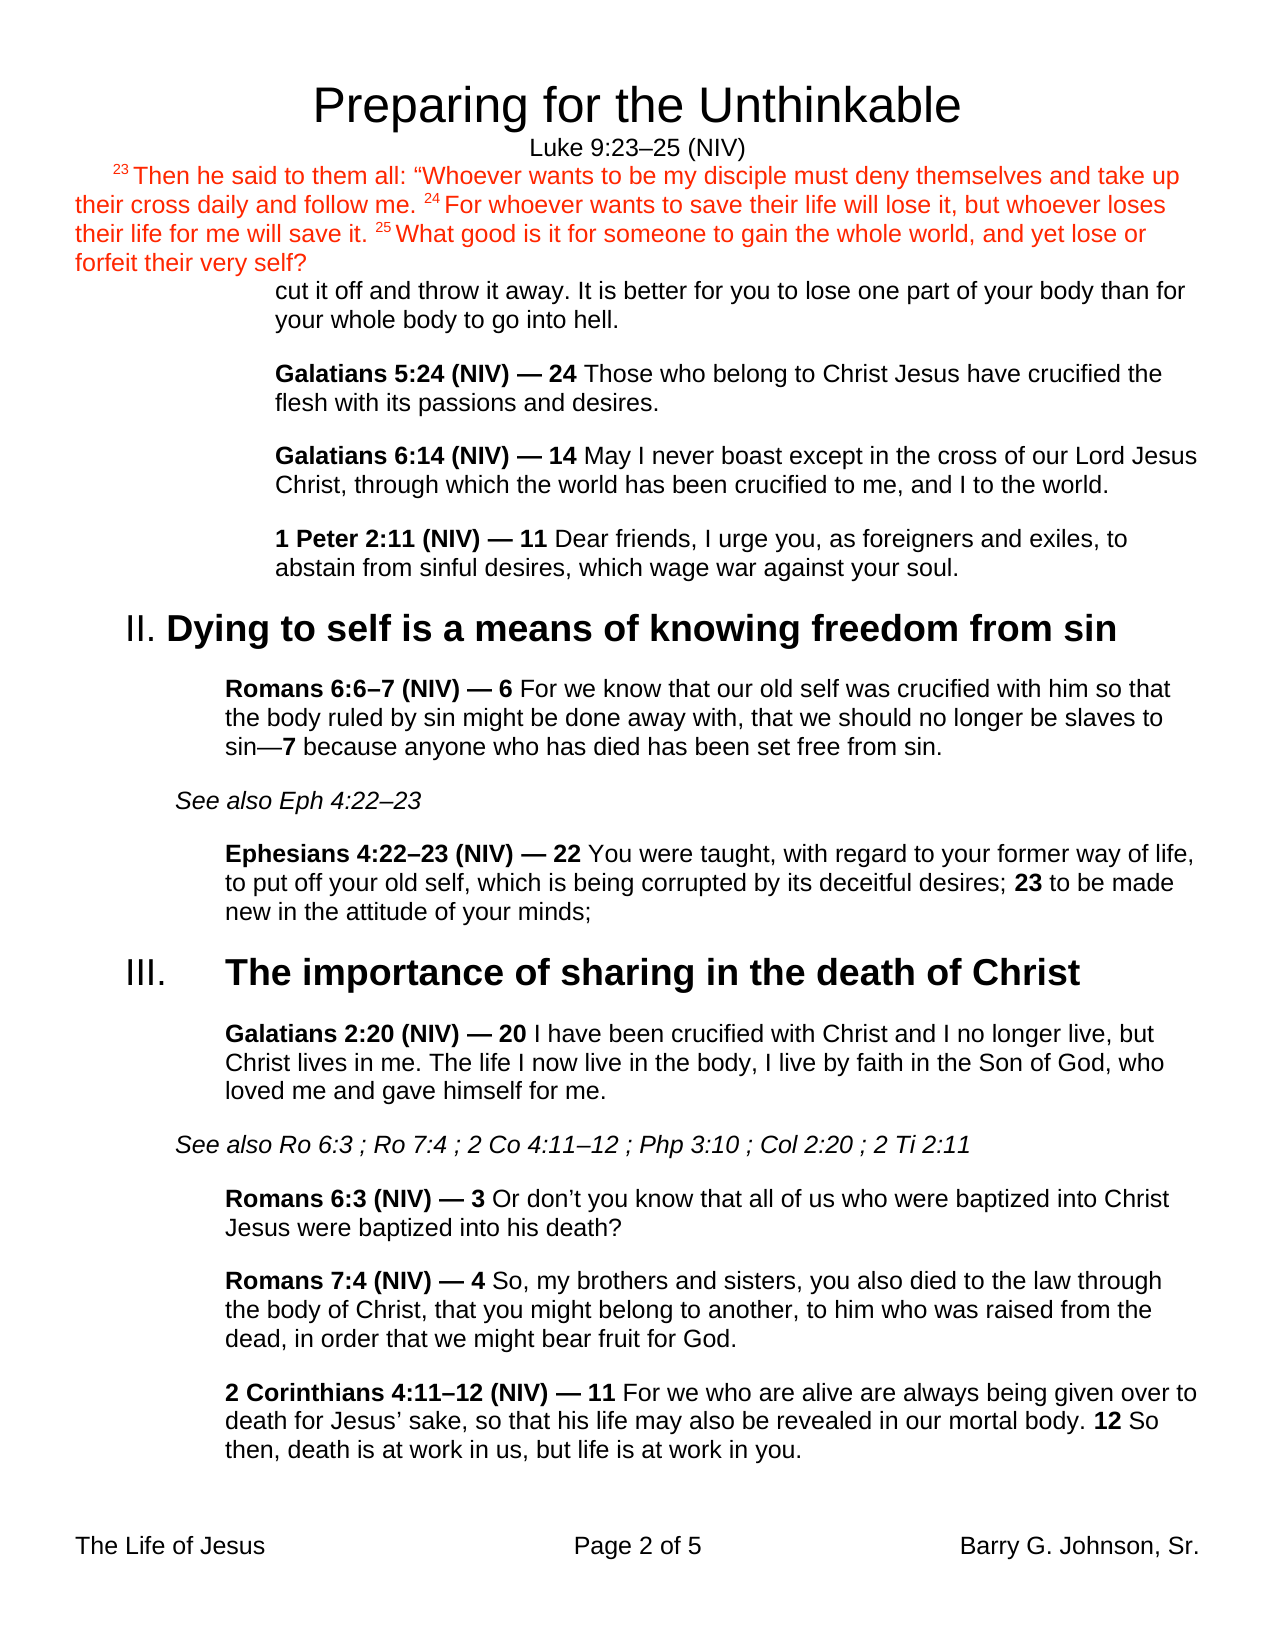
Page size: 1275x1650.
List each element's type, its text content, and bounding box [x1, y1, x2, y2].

text 2 Corinthians 4:11–12 (NIV) — 11 For we who are alive are always being given over to death for Jesus’ sake, so that his life may also be revealed in our mortal body. 12 So then, death is at work in us, but life is at work in you. [225, 1377, 1200, 1464]
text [275, 276, 1200, 334]
text Romans 7:4 (NIV) — 4 So, my brothers and sisters, you also died to the law through the body of Christ, that you might belong to another, to him who was raised from the dead, in order that we might bear fruit for God. [225, 1266, 1200, 1352]
text See also Eph 4:22–23 [175, 786, 1200, 814]
text Romans 6:6–7 (NIV) — 6 For we know that our old self was crucified with him so that the body ruled by sin might be done away with, that we should no longer be slaves to sin—7 because anyone who has died has been set free from sin. [225, 674, 1200, 761]
text Galatians 5:24 (NIV) — 24 Those who belong to Christ Jesus have crucified the flesh with its passions and desires. [275, 359, 1200, 416]
list Dying to self is a means of knowing freedom from sin [125, 606, 1200, 649]
text See also Ro 6:3 ; Ro 7:4 ; 2 Co 4:11–12 ; Php 3:10 ; Col 2:20 ; 2 Ti 2:11 [175, 1130, 1200, 1159]
text Romans 6:3 (NIV) — 3 Or don’t you know that all of us who were baptized into Christ Jesus were baptized into his death? [225, 1184, 1200, 1241]
text Ephesians 4:22–23 (NIV) — 22 You were taught, with regard to your former way of life, to put off your old self, which is being corrupted by its deceitful desires; 23 to be made new in the attitude of your minds; [225, 839, 1200, 926]
text 1 Peter 2:11 (NIV) — 11 Dear friends, I urge you, as foreigners and exiles, to abstain from sinful desires, which wage war against your soul. [275, 524, 1200, 581]
text Galatians 6:14 (NIV) — 14 May I never boast except in the cross of our Lord Jesus Christ, through which the world has been crucified to me, and I to the world. [275, 441, 1200, 499]
text Galatians 2:20 (NIV) — 20 I have been crucified with Christ and I no longer live, but Christ lives in me. The life I now live in the body, I live by faith in the Son of God, who loved me and gave himself for me. [225, 1019, 1200, 1105]
list The importance of sharing in the death of Christ [125, 951, 1200, 994]
